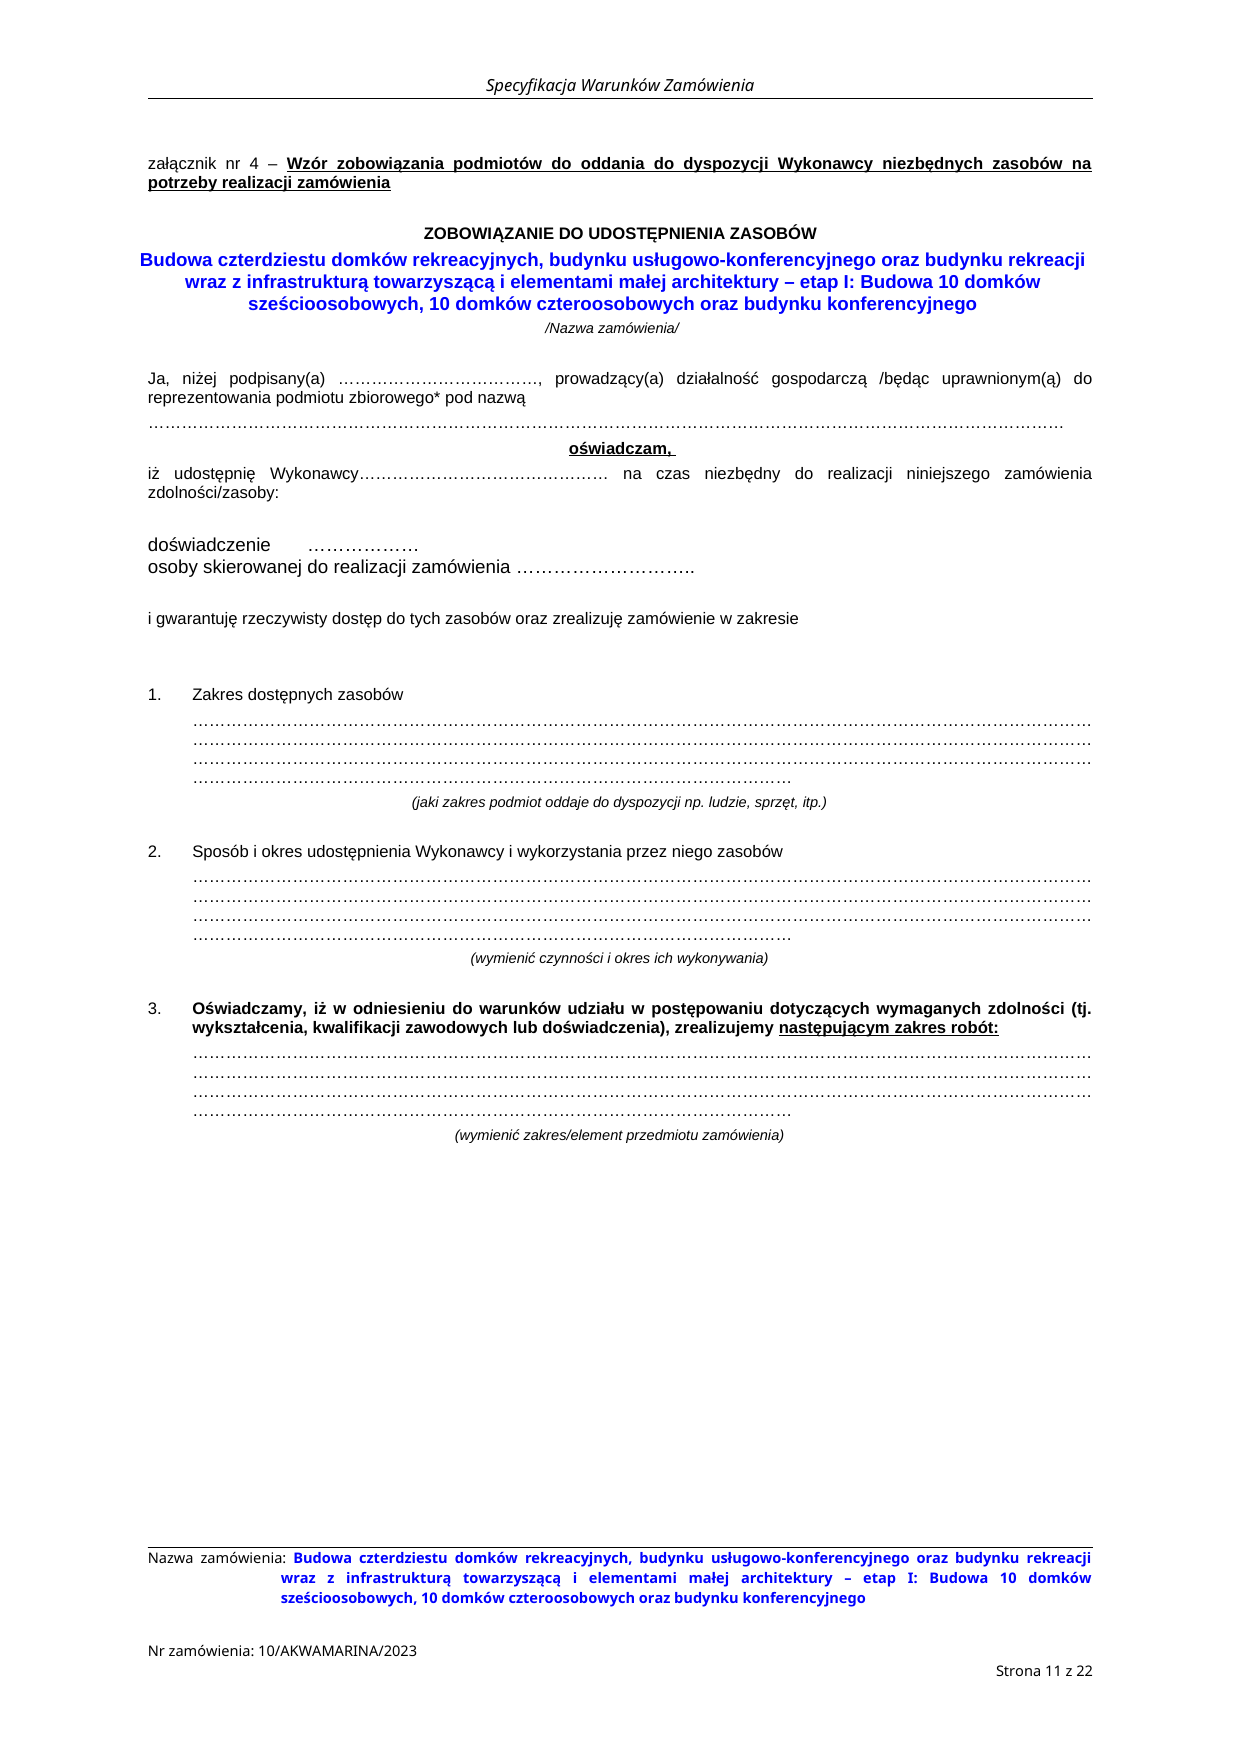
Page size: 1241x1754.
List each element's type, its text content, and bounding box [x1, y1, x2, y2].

text doświadczenie ……………… [148, 534, 1093, 556]
text (wymienić zakres/element przedmiotu zamówienia) [148, 1126, 1093, 1143]
text (jaki zakres podmiot oddaje do dyspozycji np. ludzie, sprzęt, itp.) [148, 793, 1093, 810]
text załącznik nr 4 – Wzór zobowiązania podmiotów do oddania do dyspozycji Wykonawcy niezbędnych zasobów na potrzeby realizacji zamówienia [148, 154, 1093, 192]
text Budowa czterdziestu domków rekreacyjnych, budynku usługowo-konferencyjnego oraz budynku rekreacji wraz z infrastrukturą towarzyszącą i elementami małej architektury – etap I: Budowa 10 domków sześcioosobowych, 10 domków czteroosobowych oraz budynku konferencyjnego [133, 249, 1093, 314]
text ……………………………………………………………………………………………………………………………………………………………………………………………………………………………………………………………………………………………………………………………………………………………………………………………………………………………………………………………………………………………………………………………………………… [192, 867, 1093, 944]
text i gwarantuję rzeczywisty dostęp do tych zasobów oraz zrealizuję zamówienie w zakresie [148, 609, 1093, 628]
text Ja, niżej podpisany(a) ………………………………, prowadzący(a) działalność gospodarczą /będąc uprawnionym(ą) do reprezentowania podmiotu zbiorowego* pod nazwą [148, 369, 1093, 407]
list Sposób i okres udostępnienia Wykonawcy i wykorzystania przez niego zasobów [148, 842, 1093, 861]
text (wymienić czynności i okres ich wykonywania) [148, 950, 1093, 967]
text /Nazwa zamówienia/ [133, 320, 1093, 337]
text ………………………………………………………………………………………………………………………………………………… [148, 413, 1093, 432]
text oświadczam, [148, 439, 1093, 458]
list Oświadczamy, iż w odniesieniu do warunków udziału w postępowaniu dotyczących wymaganych zdolności (tj. wykształcenia, kwalifikacji zawodowych lub doświadczenia), zrealizujemy następującym zakres robót: [148, 999, 1093, 1037]
text ……………………………………………………………………………………………………………………………………………………………………………………………………………………………………………………………………………………………………………………………………………………………………………………………………………………………………………………………………………………………………………………………………………… [192, 1043, 1093, 1120]
text ……………………………………………………………………………………………………………………………………………………………………………………………………………………………………………………………………………………………………………………………………………………………………………………………………………………………………………………………………………………………………………………………………………… [192, 711, 1093, 787]
text iż udostępnię Wykonawcy……………………………………… na czas niezbędny do realizacji niniejszego zamówienia zdolności/zasoby: [148, 464, 1093, 502]
text osoby skierowanej do realizacji zamówienia ……………………….. [148, 556, 1093, 577]
text ZOBOWIĄZANIE DO UDOSTĘPNIENIA ZASOBÓW [148, 224, 1093, 243]
text 1. Zakres dostępnych zasobów [148, 685, 1093, 704]
